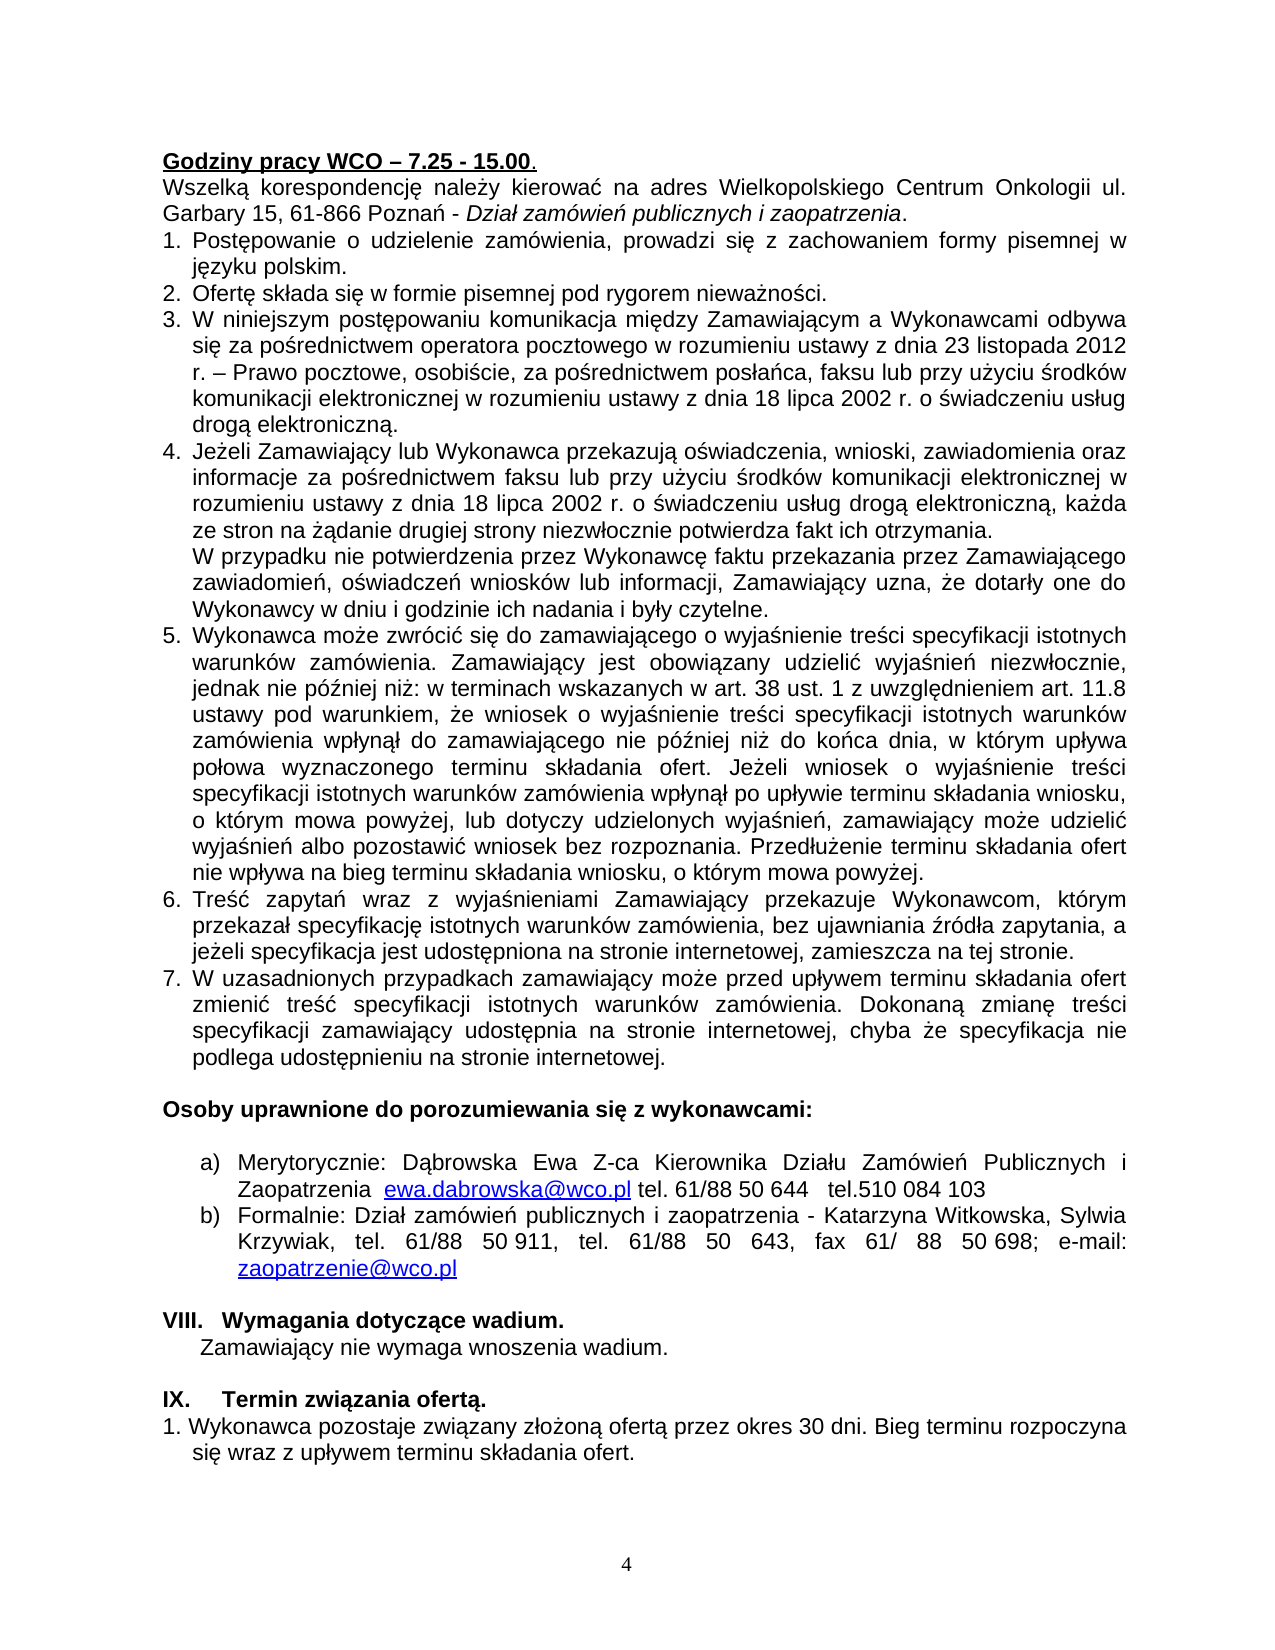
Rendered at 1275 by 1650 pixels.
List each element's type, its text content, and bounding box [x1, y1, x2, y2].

list Wymagania dotyczące wadium. [162, 1307, 1127, 1334]
list Termin związania ofertą. [162, 1386, 1127, 1413]
text W przypadku nie potwierdzenia przez Wykonawcę faktu przekazania przez Zamawiającego zawiadomień, oświadczeń wniosków lub informacji, Zamawiający uzna, że dotarły one do Wykonawcy w dniu i godzinie ich nadania i były czytelne. [192, 543, 1127, 622]
text Wszelką korespondencję należy kierować na adres Wielkopolskiego Centrum Onkologii ul. Garbary 15, 61-866 Poznań - Dział zamówień publicznych i zaopatrzenia. [162, 174, 1127, 227]
list Wykonawca może zwrócić się do zamawiającego o wyjaśnienie treści specyfikacji istotnych warunków zamówienia. Zamawiający jest obowiązany udzielić wyjaśnień niezwłocznie, jednak nie później niż: w terminach wskazanych w art. 38 ust. 1 z uwzględnieniem art. 11.8 ustawy pod warunkiem, że wniosek o wyjaśnienie treści specyfikacji istotnych warunków zamówienia wpłynął do zamawiającego nie później niż do końca dnia, w którym upływa połowa wyznaczonego terminu składania ofert. Jeżeli wniosek o wyjaśnienie treści specyfikacji istotnych warunków zamówienia wpłynął po upływie terminu składania wniosku, o którym mowa powyżej, lub dotyczy udzielonych wyjaśnień, zamawiający może udzielić wyjaśnień albo pozostawić wniosek bez rozpoznania. Przedłużenie terminu składania ofert nie wpływa na bieg terminu składania wniosku, o którym mowa powyżej. [162, 622, 1127, 886]
text Osoby uprawnione do porozumiewania się z wykonawcami: [162, 1096, 1127, 1123]
list Merytorycznie: Dąbrowska Ewa Z-ca Kierownika Działu Zamówień Publicznych i Zaopatrzenia ewa.dabrowska@wco.pl tel. 61/88 50 644 tel.510 084 103 [200, 1149, 1127, 1202]
list Ofertę składa się w formie pisemnej pod rygorem nieważności. [162, 279, 1127, 306]
list W niniejszym postępowaniu komunikacja między Zamawiającym a Wykonawcami odbywa się za pośrednictwem operatora pocztowego w rozumieniu ustawy z dnia 23 listopada 2012 r. – Prawo pocztowe, osobiście, za pośrednictwem posłańca, faksu lub przy użyciu środków komunikacji elektronicznej w rozumieniu ustawy z dnia 18 lipca 2002 r. o świadczeniu usług drogą elektroniczną. [162, 306, 1127, 438]
list Formalnie: Dział zamówień publicznych i zaopatrzenia - Katarzyna Witkowska, Sylwia Krzywiak, tel. 61/88 50 911, tel. 61/88 50 643, fax 61/ 88 50 698; e-mail: zaopatrzenie@wco.pl [200, 1202, 1127, 1281]
list Treść zapytań wraz z wyjaśnieniami Zamawiający przekazuje Wykonawcom, którym przekazał specyfikację istotnych warunków zamówienia, bez ujawniania źródła zapytania, a jeżeli specyfikacja jest udostępniona na stronie internetowej, zamieszcza na tej stronie. [162, 886, 1127, 965]
text 1. Wykonawca pozostaje związany złożoną ofertą przez okres 30 dni. Bieg terminu rozpoczyna się wraz z upływem terminu składania ofert. [162, 1413, 1127, 1465]
list Jeżeli Zamawiający lub Wykonawca przekazują oświadczenia, wnioski, zawiadomienia oraz informacje za pośrednictwem faksu lub przy użyciu środków komunikacji elektronicznej w rozumieniu ustawy z dnia 18 lipca 2002 r. o świadczeniu usług drogą elektroniczną, każda ze stron na żądanie drugiej strony niezwłocznie potwierdza fakt ich otrzymania. [162, 438, 1127, 543]
text Zamawiający nie wymaga wnoszenia wadium. [200, 1334, 1127, 1360]
list Postępowanie o udzielenie zamówienia, prowadzi się z zachowaniem formy pisemnej w języku polskim. [162, 227, 1127, 279]
list W uzasadnionych przypadkach zamawiający może przed upływem terminu składania ofert zmienić treść specyfikacji istotnych warunków zamówienia. Dokonaną zmianę treści specyfikacji zamawiający udostępnia na stronie internetowej, chyba że specyfikacja nie podlega udostępnieniu na stronie internetowej. [162, 965, 1127, 1070]
text Godziny pracy WCO – 7.25 - 15.00. [162, 148, 1127, 174]
